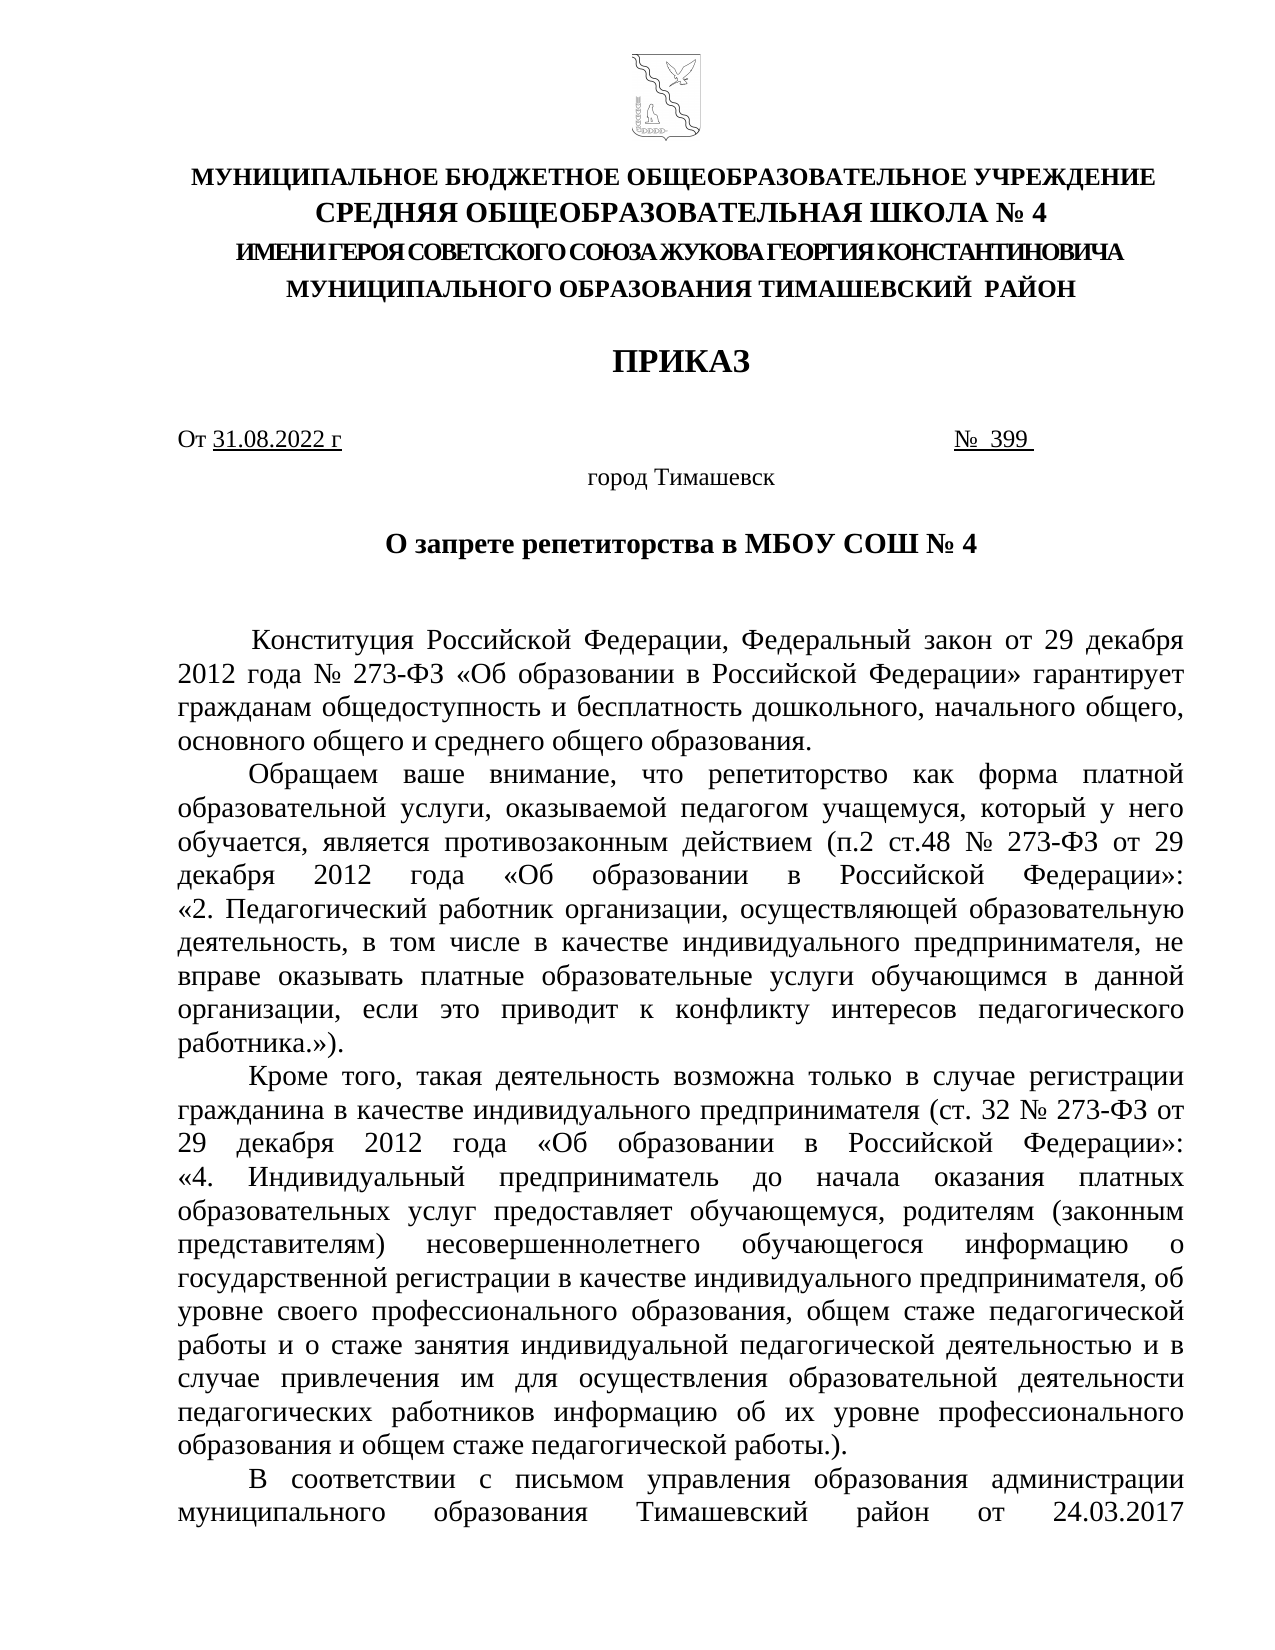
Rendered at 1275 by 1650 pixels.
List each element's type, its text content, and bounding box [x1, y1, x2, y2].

text город Тимашевск [177, 455, 1185, 493]
text ПРИКАЗ [177, 343, 1185, 380]
text О запрете репетиторства в МБОУ СОШ № 4 [177, 526, 1185, 560]
text МУНИЦИПАЛЬНОГО ОБРАЗОВАНИЯ ТИМАШЕВСКИЙ РАЙОН [177, 268, 1185, 305]
text Конституция Российской Федерации, Федеральный закон от 29 декабря 2012 года № 273-ФЗ «Об образовании в Российской Федерации» гарантирует гражданам общедоступность и бесплатность дошкольного, начального общего, основного общего и среднего общего образования. [177, 622, 1185, 757]
text ИМЕНИ ГЕРОЯ СОВЕТСКОГО СОЮЗА ЖУКОВА ГЕОРГИЯ КОНСТАНТИНОВИЧА [177, 230, 1185, 268]
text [177, 1461, 1185, 1528]
text Кроме того, такая деятельность возможна только в случае регистрации гражданина в качестве индивидуального предпринимателя (ст. 32 № 273-ФЗ от 29 декабря 2012 года «Об образовании в Российской Федерации»: «4. Индивидуальный предприниматель до начала оказания платных образовательных услуг предоставляет обучающемуся, родителям (законным представителям) несовершеннолетнего обучающегося информацию о государственной регистрации в качестве индивидуального предпринимателя, об уровне своего профессионального образования, общем стаже педагогической работы и о стаже занятия индивидуальной педагогической деятельностью и в случае привлечения им для осуществления образовательной деятельности педагогических работников информацию об их уровне профессионального образования и общем стаже педагогической работы.). [177, 1058, 1185, 1461]
text От 31.08.2022 г № 399 [177, 418, 1185, 455]
text Обращаем ваше внимание, что репетиторство как форма платной образовательной услуги, оказываемой педагогом учащемуся, который у него обучается, является противозаконным действием (п.2 ст.48 № 273-ФЗ от 29 декабря 2012 года «Об образовании в Российской Федерации»: «2. Педагогический работник организации, осуществляющей образовательную деятельность, в том числе в качестве индивидуального предпринимателя, не вправе оказывать платные образовательные услуги обучающимся в данной организации, если это приводит к конфликту интересов педагогического работника.»). [177, 757, 1185, 1058]
text МУНИЦИПАЛЬНОЕ БЮДЖЕТНОЕ ОБЩЕОБРАЗОВАТЕЛЬНОЕ УЧРЕЖДЕНИЕ СРЕДНЯЯ ОБЩЕОБРАЗОВАТЕЛЬНАЯ ШКОЛА № 4 [162, 155, 1185, 230]
picture [632, 54, 701, 141]
